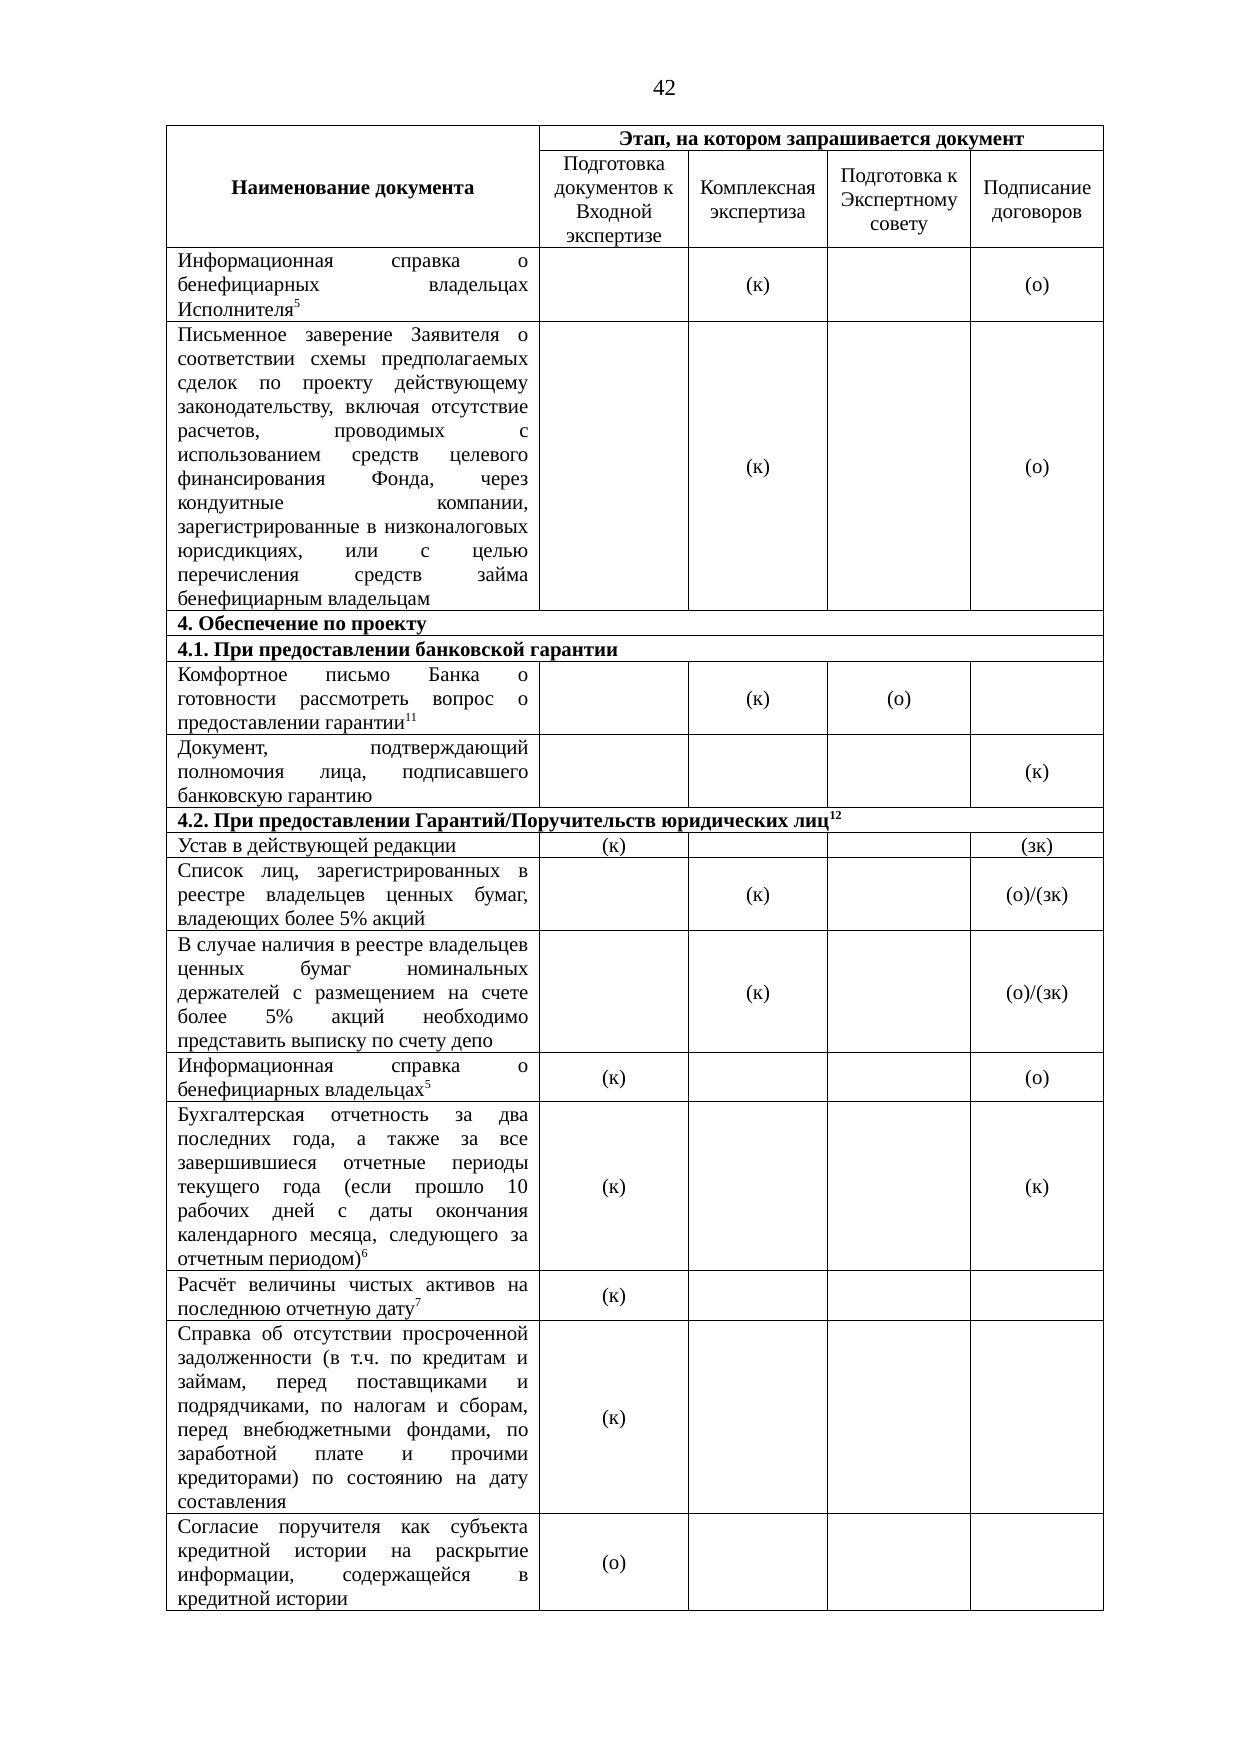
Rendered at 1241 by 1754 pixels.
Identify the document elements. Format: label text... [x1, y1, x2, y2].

table_cell Согласие поручителя как субъекта кредитной истории на раскрытие информации, содержащейся в кредитной истории [167, 1514, 539, 1610]
table_cell (о) [971, 322, 1103, 610]
table_cell [540, 858, 688, 930]
table_cell [540, 931, 688, 1052]
table_cell Справка об отсутствии просроченной задолженности (в т.ч. по кредитам и займам, перед поставщиками и подрядчиками, по налогам и сборам, перед внебюджетными фондами, по заработной плате и прочими кредиторами) по состоянию на дату составления [167, 1321, 539, 1513]
table_cell [689, 1053, 827, 1101]
table_cell (о) [971, 1053, 1103, 1101]
table_cell (к) [689, 322, 827, 610]
table_cell 4. Обеспечение по проекту [167, 611, 1103, 635]
table_cell (о)/(зк) [971, 931, 1103, 1052]
table_cell [971, 1321, 1103, 1513]
table_cell [540, 735, 688, 807]
table_header Этап, на котором запрашивается документ [540, 126, 1103, 150]
table_cell (о) [971, 248, 1103, 321]
table_cell (о)/(зк) [971, 858, 1103, 930]
table_cell Информационная справка о бенефициарных владельцах Исполнителя5 [167, 248, 539, 321]
table_cell Подготовка к Экспертному совету [828, 151, 970, 247]
table_cell [828, 1514, 970, 1610]
table_cell [971, 1271, 1103, 1319]
table_cell [689, 1271, 827, 1319]
table_cell [689, 1321, 827, 1513]
table_header Наименование документа [167, 126, 539, 247]
table_cell [828, 1271, 970, 1319]
table_cell Подписание договоров [971, 151, 1103, 247]
table_cell Комфортное письмо Банка о готовности рассмотреть вопрос о предоставлении гарантии11 [167, 662, 539, 734]
table_cell Расчёт величины чистых активов на последнюю отчетную дату7 [167, 1271, 539, 1319]
table_cell (к) [540, 1102, 688, 1270]
table_cell (к) [689, 931, 827, 1052]
table_cell Список лиц, зарегистрированных в реестре владельцев ценных бумаг, владеющих более 5% акций [167, 858, 539, 930]
table_cell [828, 1102, 970, 1270]
table_cell (о) [828, 662, 970, 734]
table_cell [689, 833, 827, 857]
table_cell [828, 735, 970, 807]
table_cell (к) [540, 1321, 688, 1513]
table_cell (к) [689, 662, 827, 734]
table_cell [971, 662, 1103, 734]
table_cell (зк) [971, 833, 1103, 857]
table_cell [828, 833, 970, 857]
table_cell [540, 248, 688, 321]
table_cell [689, 1102, 827, 1270]
table_cell (к) [689, 248, 827, 321]
table_cell Устав в действующей редакции [167, 833, 539, 857]
table_cell (к) [540, 1053, 688, 1101]
table_cell Комплексная экспертиза [689, 151, 827, 247]
table_cell [828, 1321, 970, 1513]
table_cell Информационная справка о бенефициарных владельцах5 [167, 1053, 539, 1101]
table_cell [828, 1053, 970, 1101]
table_cell (к) [540, 833, 688, 857]
table_cell [828, 931, 970, 1052]
table_cell [689, 1514, 827, 1610]
table_cell (к) [540, 1271, 688, 1319]
table_cell (к) [971, 1102, 1103, 1270]
table_cell (к) [971, 735, 1103, 807]
table_cell [971, 1514, 1103, 1610]
table_cell [540, 322, 688, 610]
table_cell [828, 322, 970, 610]
table_cell [540, 662, 688, 734]
table_cell В случае наличия в реестре владельцев ценных бумаг номинальных держателей с размещением на счете более 5% акций необходимо представить выписку по счету депо [167, 931, 539, 1052]
table_cell (к) [689, 858, 827, 930]
table_cell (о) [540, 1514, 688, 1610]
table_cell Документ, подтверждающий полномочия лица, подписавшего банковскую гарантию [167, 735, 539, 807]
table_cell 4.2. При предоставлении Гарантий/Поручительств юридических лиц12 [167, 808, 1103, 832]
table_cell Бухгалтерская отчетность за два последних года, а также за все завершившиеся отчетные периоды текущего года (если прошло 10 рабочих дней с даты окончания календарного месяца, следующего за отчетным периодом)6 [167, 1102, 539, 1270]
table_cell 4.1. При предоставлении банковской гарантии [167, 636, 1103, 661]
table_cell [689, 735, 827, 807]
table_cell [828, 248, 970, 321]
table_cell Подготовка документов к Входной экспертизе [540, 151, 688, 247]
table_cell [828, 858, 970, 930]
table_cell Письменное заверение Заявителя о соответствии схемы предполагаемых сделок по проекту действующему законодательству, включая отсутствие расчетов, проводимых с использованием средств целевого финансирования Фонда, через кондуитные компании, зарегистрированные в низконалоговых юрисдикциях, или с целью перечисления средств займа бенефициарным владельцам [167, 322, 539, 610]
